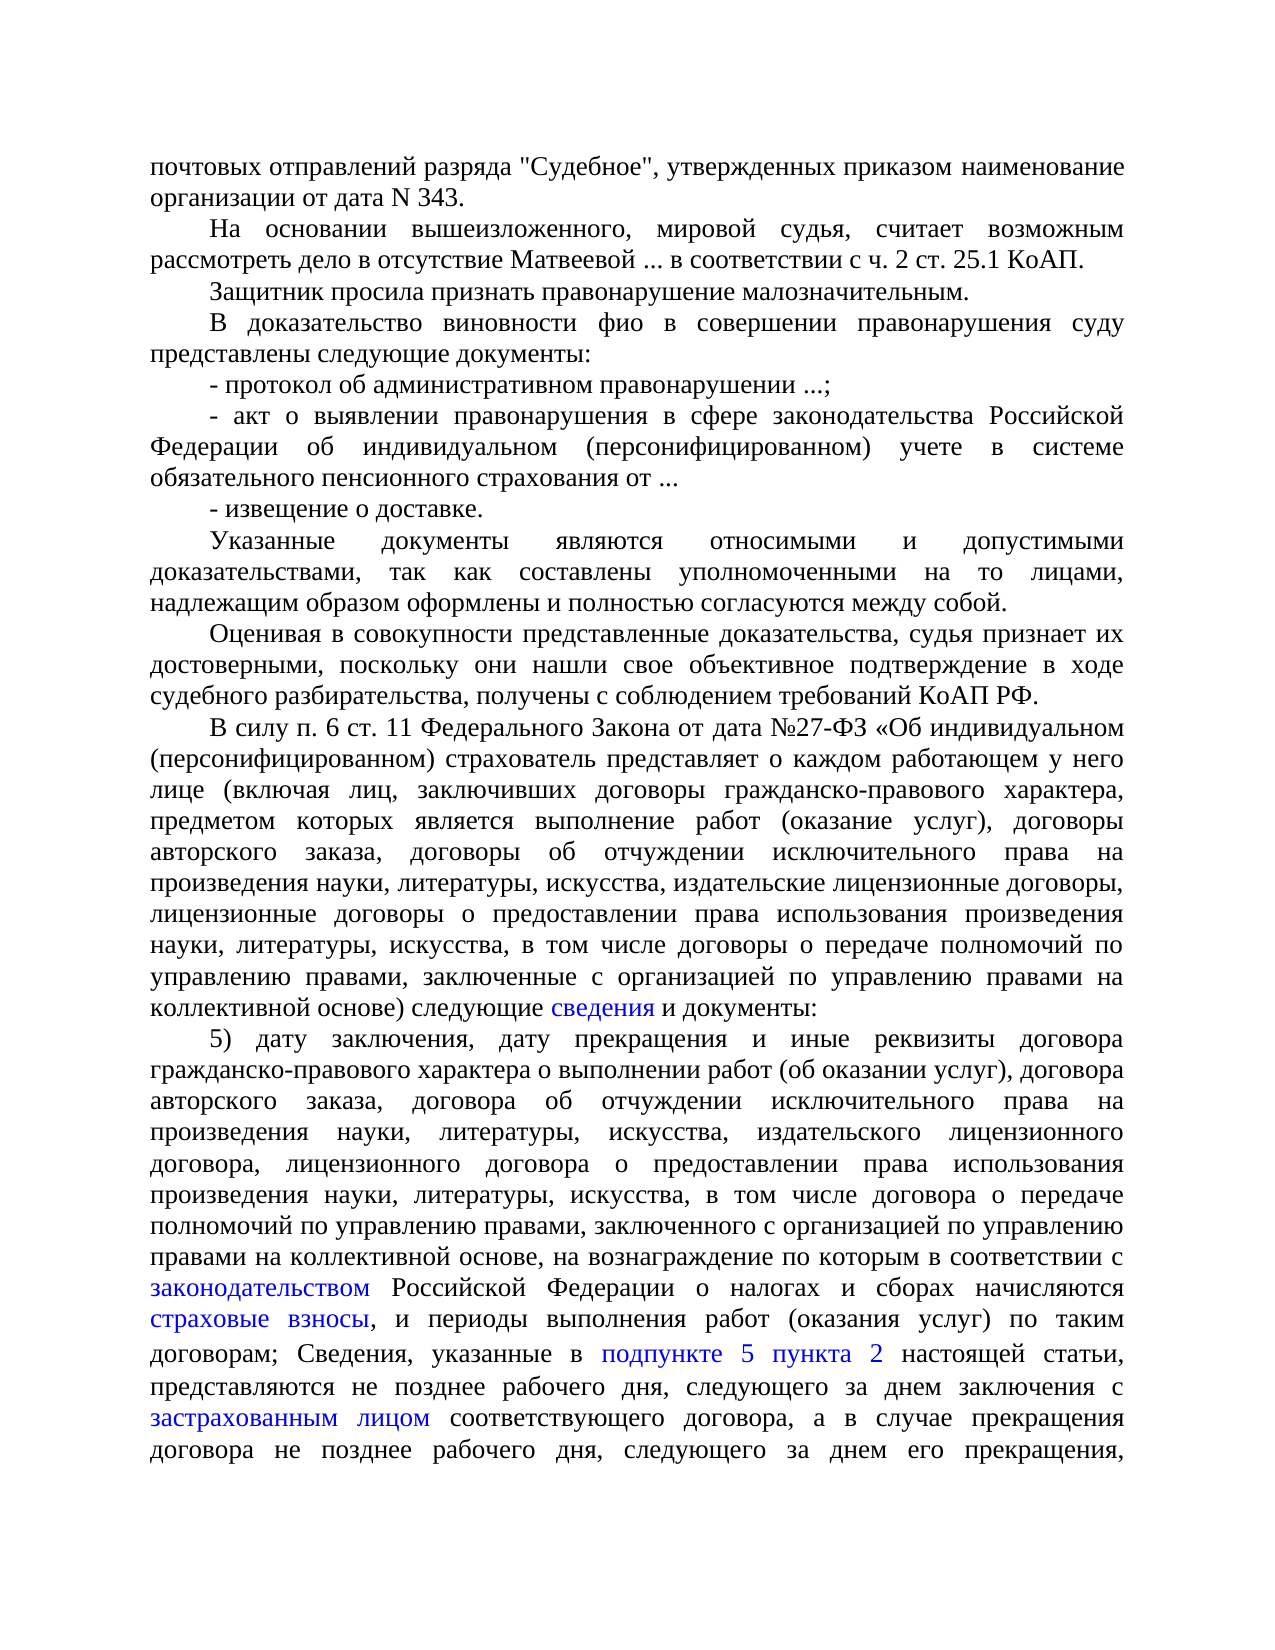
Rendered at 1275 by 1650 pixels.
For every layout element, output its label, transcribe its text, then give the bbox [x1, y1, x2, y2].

text В силу п. 6 ст. 11 Федерального Закона от дата №27-ФЗ «Об индивидуальном (персонифицированном) страхователь представляет о каждом работающем у него лице (включая лиц, заключивших договоры гражданско-правового характера, предметом которых является выполнение работ (оказание услуг), договоры авторского заказа, договоры об отчуждении исключительного права на произведения науки, литературы, искусства, издательские лицензионные договоры, лицензионные договоры о предоставлении права использования произведения науки, литературы, искусства, в том числе договоры о передаче полномочий по управлению правами, заключенные с организацией по управлению правами на коллективной основе) следующие сведения и документы: [150, 711, 1125, 1022]
text Оценивая в совокупности представленные доказательства, судья признает их достоверными, поскольку они нашли свое объективное подтверждение в ходе судебного разбирательства, получены с соблюдением требований КоАП РФ. [150, 617, 1125, 711]
text Защитник просила признать правонарушение малозначительным. [150, 274, 1125, 306]
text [150, 150, 1125, 212]
text В доказательство виновности фио в совершении правонарушения суду представлены следующие документы: [150, 306, 1125, 368]
text - извещение о доставке. [150, 493, 1125, 524]
text - акт о выявлении правонарушения в сфере законодательства Российской Федерации об индивидуальном (персонифицированном) учете в системе обязательного пенсионного страхования от ... [150, 399, 1125, 493]
text На основании вышеизложенного, мировой судья, считает возможным рассмотреть дело в отсутствие Матвеевой ... в соответствии с ч. 2 ст. 25.1 КоАП. [150, 212, 1125, 274]
text - протокол об административном правонарушении ...; [150, 368, 1125, 399]
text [150, 1022, 1125, 1464]
text Указанные документы являются относимыми и допустимыми доказательствами, так как составлены уполномоченными на то лицами, надлежащим образом оформлены и полностью согласуются между собой. [150, 524, 1125, 617]
